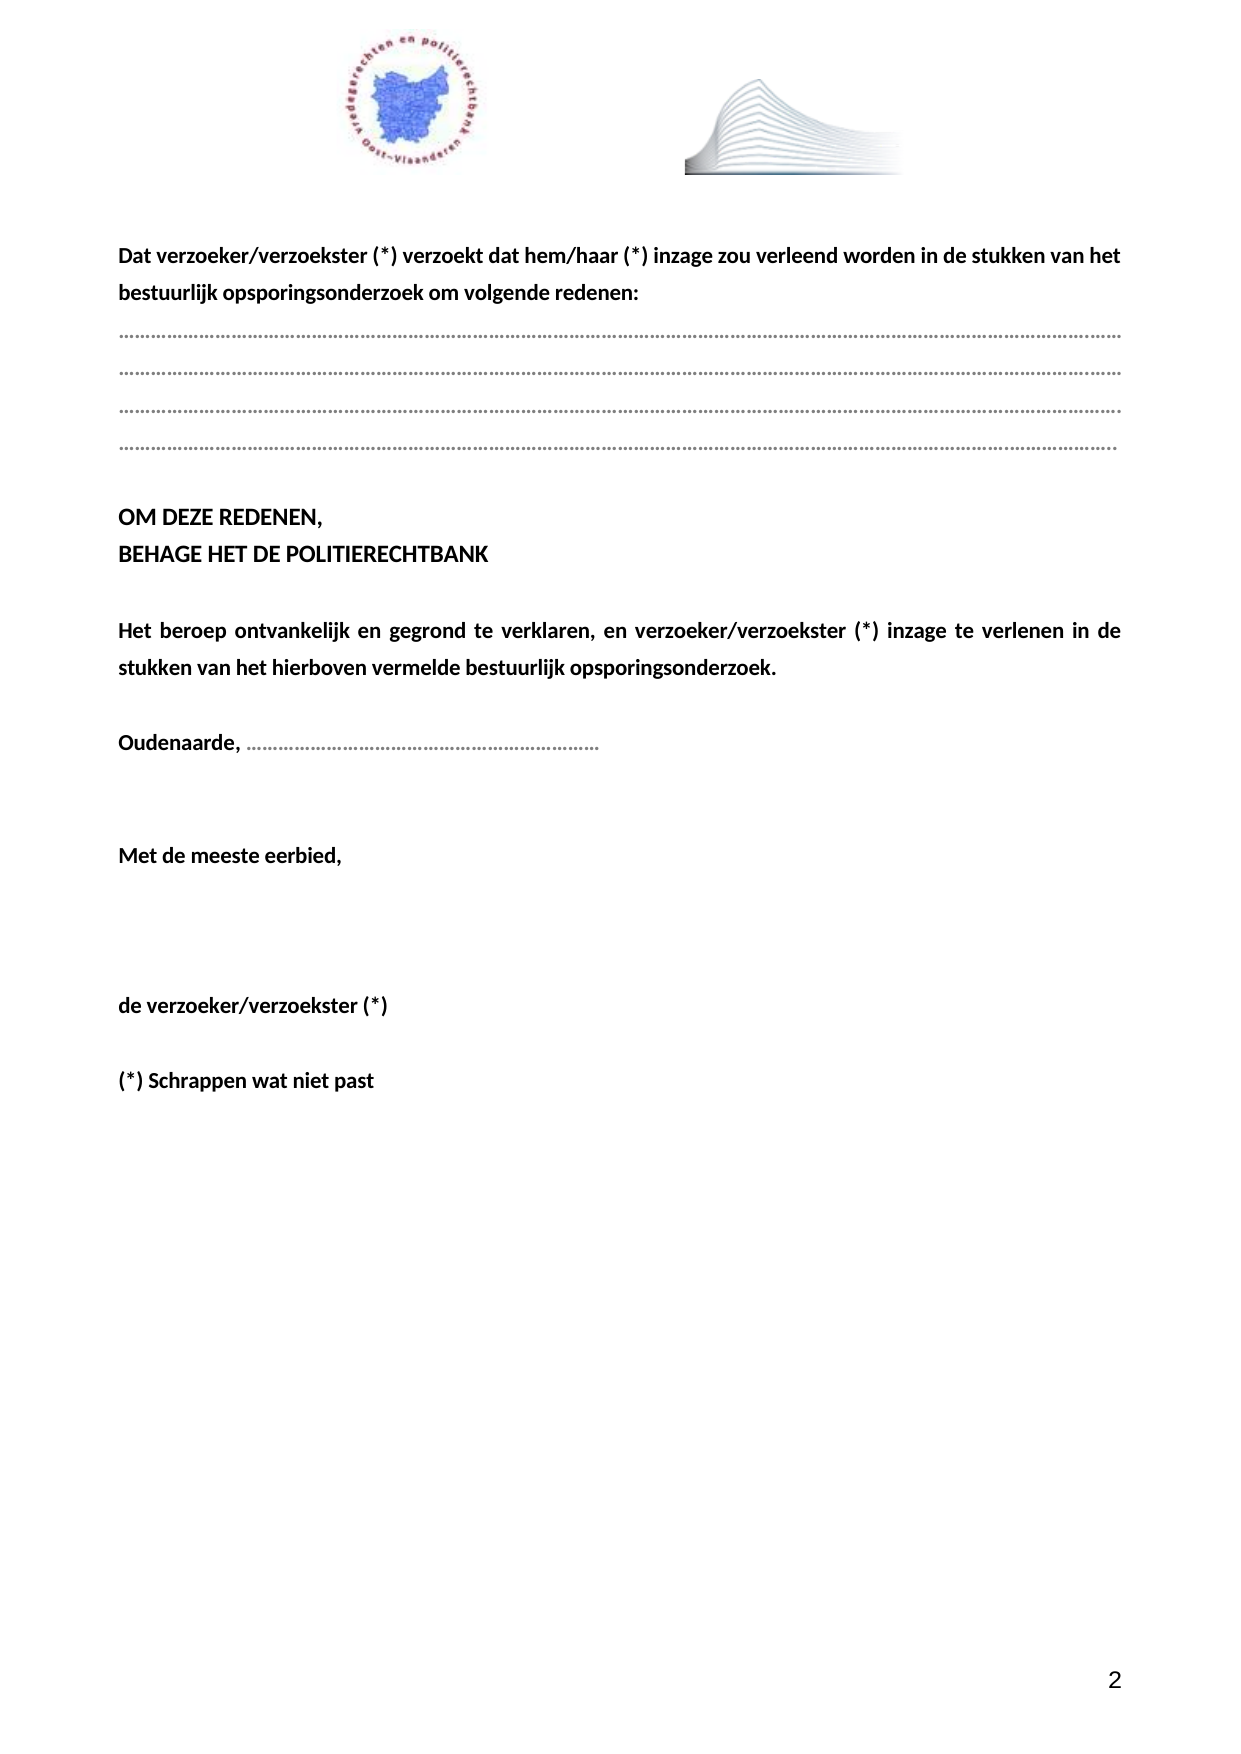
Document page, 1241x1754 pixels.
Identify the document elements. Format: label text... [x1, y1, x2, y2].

picture [336, 29, 490, 175]
text ……………………………………………………………………………………………………………………………………………………………….…… [118, 344, 1122, 381]
text ……………………………………………………………………………………………………………………………………………………………………. [118, 381, 1122, 419]
text BEHAGE HET DE POLITIERECHTBANK [118, 531, 1122, 569]
text Met de meeste eerbied, [118, 831, 1122, 869]
text (*) Schrappen wat niet past [118, 1056, 1122, 1094]
text Dat verzoeker/verzoekster (*) verzoekt dat hem/haar (*) inzage zou verleend worden in de stukken van het bestuurlijk opsporingsonderzoek om volgende redenen: [118, 231, 1122, 306]
text Het beroep ontvankelijk en gegrond te verklaren, en verzoeker/verzoekster (*) inzage te verlenen in de stukken van het hierboven vermelde bestuurlijk opsporingsonderzoek. [118, 606, 1122, 681]
text ………………………………………………………………………………………………………………………………………………….……………….. [118, 419, 1122, 456]
text Oudenaarde, ………………………………………………………… [118, 719, 1122, 756]
text ……………………………………………………………………………………………………………………………………………………………….…… [118, 306, 1122, 344]
text OM DEZE REDENEN, [118, 494, 1122, 531]
text de verzoeker/verzoekster (*) [118, 981, 1122, 1019]
picture [684, 79, 904, 175]
